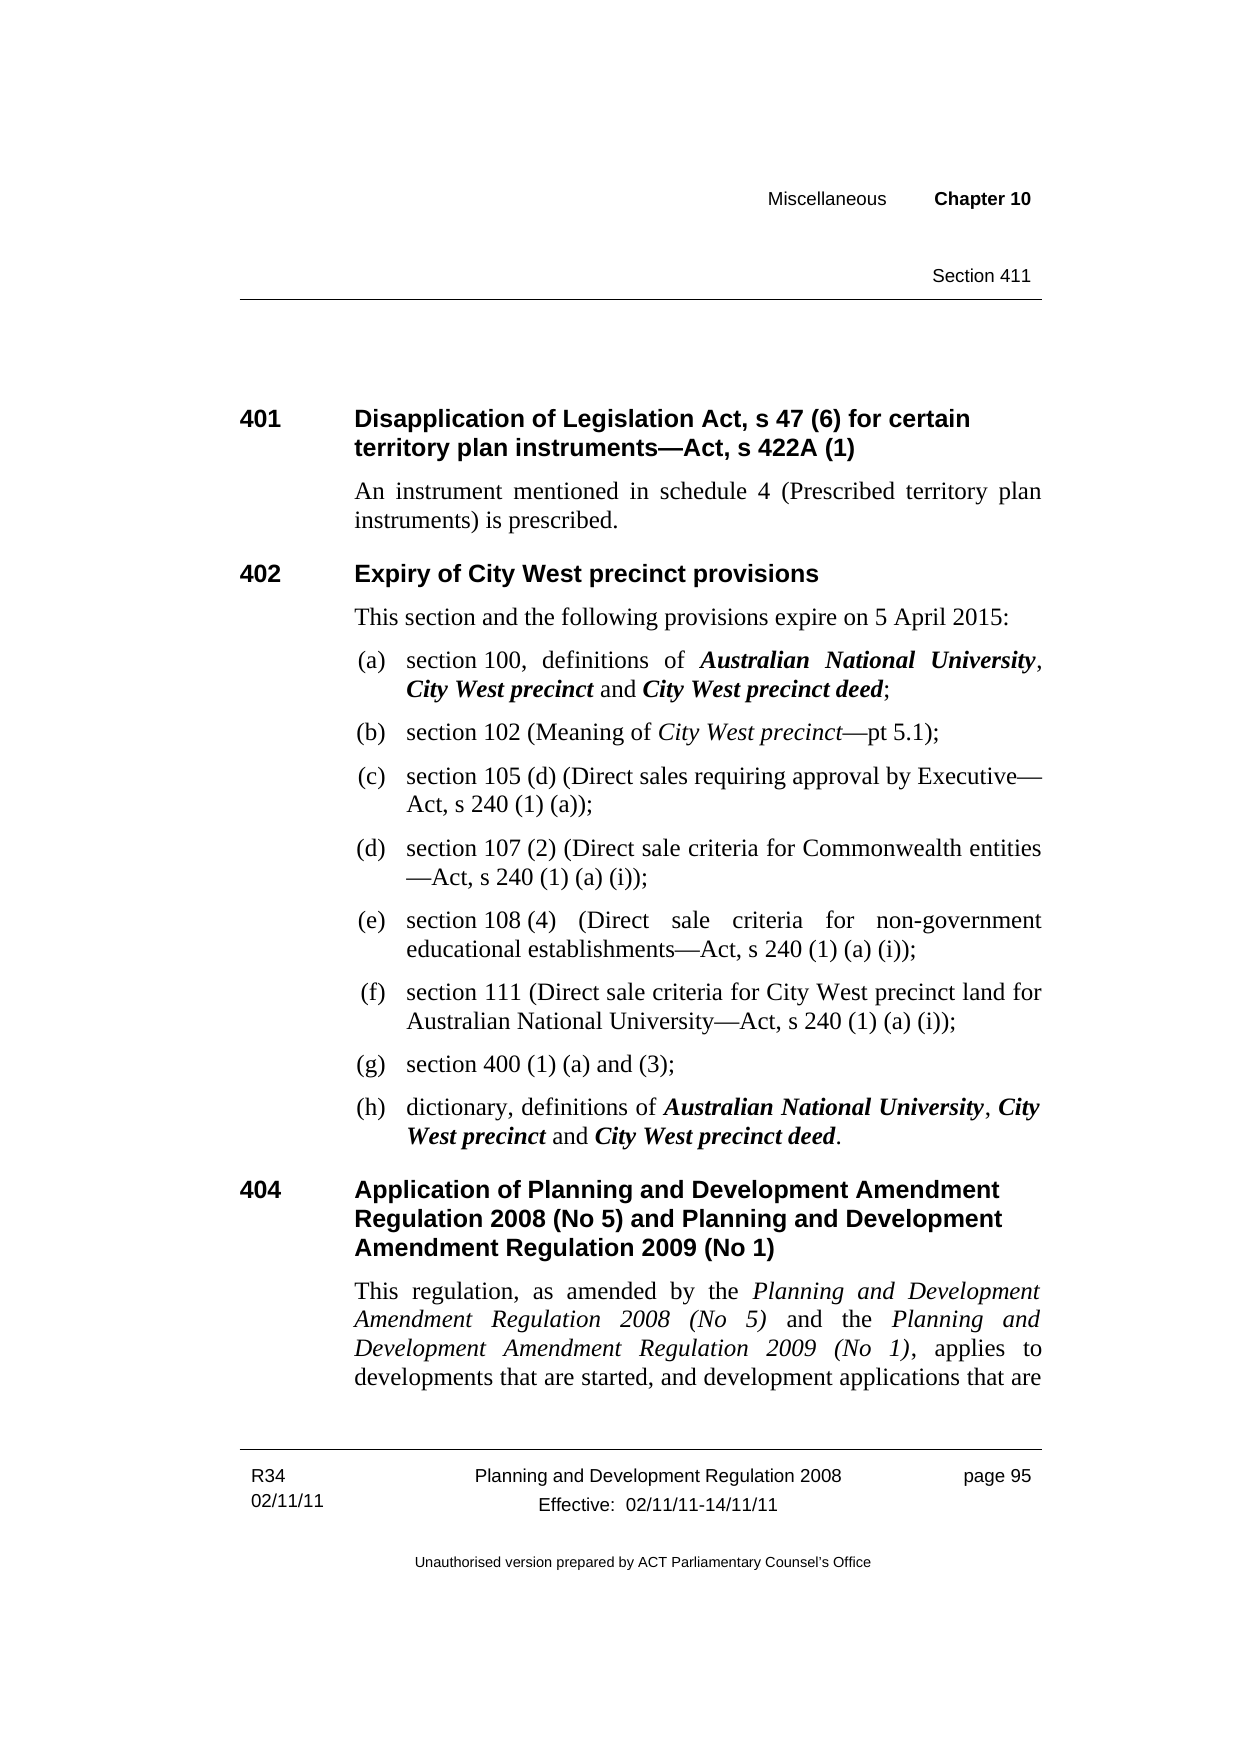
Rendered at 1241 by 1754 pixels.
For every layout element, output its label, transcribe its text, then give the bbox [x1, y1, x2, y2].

text 402 Expiry of City West precinct provisions [239, 559, 1042, 587]
text (h) dictionary, definitions of , City West precinct and City West precinct deed. [239, 1092, 1042, 1150]
text (f) section 111 (Direct sale criteria for City West precinct land for —Act, s 240 (1) (a) (i)); [239, 977, 1042, 1034]
text 401 Disapplication of Legislation Act, s 47 (6) for certain territory plan instruments—Act, s 422A (1) [239, 404, 1042, 462]
text This section and the following provisions expire on 5 April 2015: [354, 602, 1042, 631]
text (g) section 400 (1) (a) and (3); [239, 1049, 1042, 1078]
text (c) section 105 (d) (Direct sales requiring approval by Executive—Act, s 240 (1) (a)); [239, 761, 1042, 818]
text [354, 1276, 1042, 1391]
text 404 Application of Planning and Development Amendment Regulation 2008 (No 5) and Planning and Development Amendment Regulation 2009 (No 1) [239, 1175, 1042, 1261]
text An instrument mentioned in schedule 4 (Prescribed territory plan instruments) is prescribed. [354, 476, 1042, 534]
text (e) section 108 (4) (Direct sale criteria for non-government educational establishments—Act, s 240 (1) (a) (i)); [239, 905, 1042, 962]
text (a) section 100, definitions of , City West precinct and City West precinct deed; [239, 645, 1042, 703]
text (d) section 107 (2) (Direct sale criteria for Commonwealth entities—Act, s 240 (1) (a) (i)); [239, 833, 1042, 890]
text (b) section 102 (Meaning of City West precinct—pt 5.1); [239, 717, 1042, 746]
